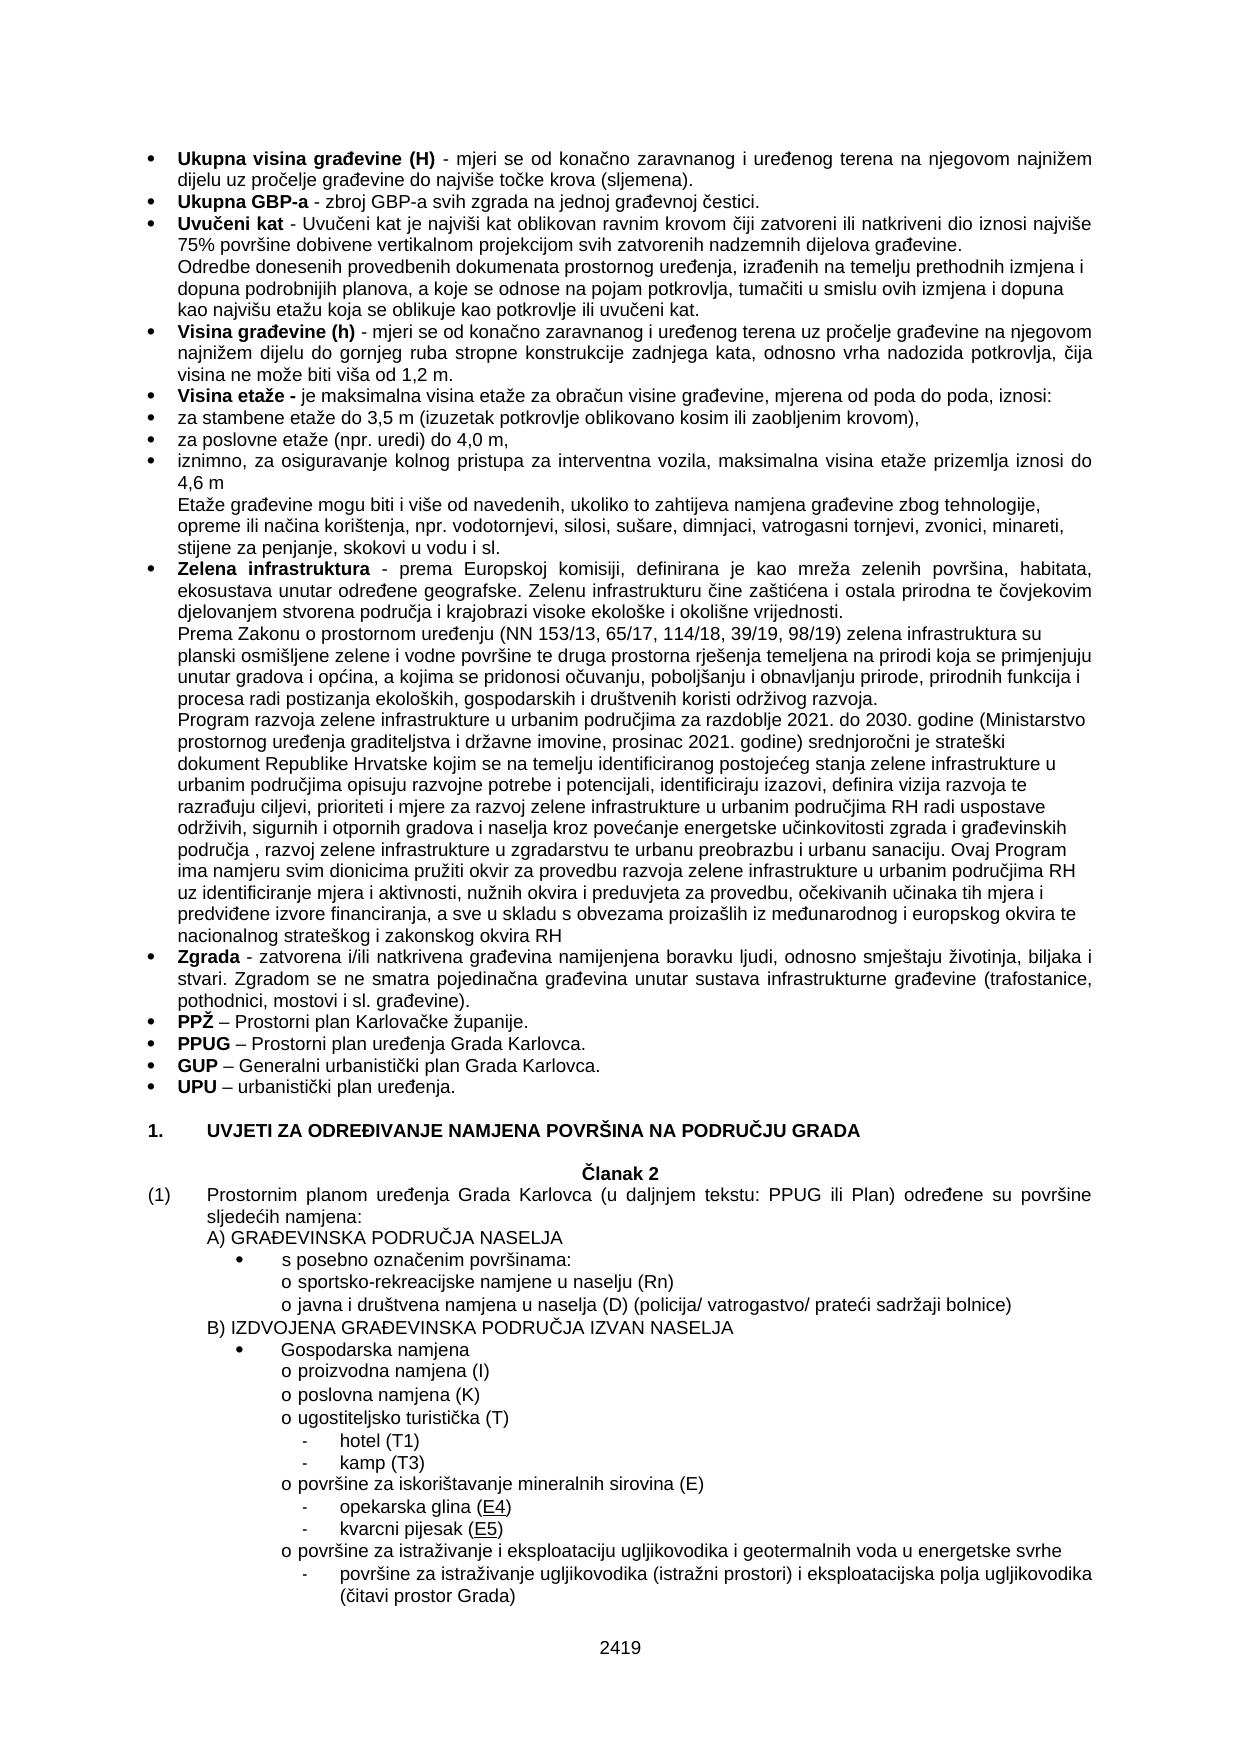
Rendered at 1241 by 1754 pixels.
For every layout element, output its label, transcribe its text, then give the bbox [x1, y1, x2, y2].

text Odredbe donesenih provedbenih dokumenata prostornog uređenja, izrađenih na temelju prethodnih izmjena i dopuna podrobnijih planova, a koje se odnose na pojam potkrovlja, tumačiti u smislu ovih izmjena i dopuna kao najvišu etažu koja se oblikuje kao potkrovlje ili uvučeni kat. [177, 256, 1093, 320]
list UPU – urbanistički plan uređenja. [148, 1076, 1093, 1098]
list PPŽ – Prostorni plan Karlovačke županije. [148, 1011, 1093, 1033]
list Ukupna GBP-a - zbroj GBP-a svih zgrada na jednoj građevnoj čestici. [148, 191, 1093, 212]
list Ukupna visina građevine (H) - mjeri se od konačno zaravnanog i uređenog terena na njegovom najnižem dijelu uz pročelje građevine do najviše točke krova (sljemena). [148, 148, 1093, 191]
list s posebno označenim površinama: [236, 1249, 1093, 1270]
text Prema Zakonu o prostornom uređenju (NN 153/13, 65/17, 114/18, 39/19, 98/19) zelena infrastruktura su planski osmišljene zelene i vodne površine te druga prostorna rješenja temeljena na prirodi koja se primjenjuju unutar gradova i općina, a kojima se pridonosi očuvanju, poboljšanju i obnavljanju prirode, prirodnih funkcija i procesa radi postizanja ekoloških, gospodarskih i društvenih koristi održivog razvoja. [177, 623, 1093, 709]
list A) GRAĐEVINSKA PODRUČJA NASELJA [207, 1227, 1093, 1249]
text Etaže građevine mogu biti i više od navedenih, ukoliko to zahtijeva namjena građevine zbog tehnologije, opreme ili načina korištenja, npr. vodotornjevi, silosi, sušare, dimnjaci, vatrogasni tornjevi, zvonici, minareti, stijene za penjanje, skokovi u vodu i sl. [177, 493, 1093, 558]
list površine za istraživanje ugljikovodika (istražni prostori) i eksploatacijska polja ugljikovodika (čitavi prostor Grada) [302, 1563, 1093, 1606]
list Prostornim planom uređenja Grada Karlovca (u daljnjem tekstu: PPUG ili Plan) određene su površine sljedećih namjena: [148, 1184, 1093, 1227]
list B) IZDVOJENA GRAĐEVINSKA PODRUČJA IZVAN NASELJA [207, 1317, 1093, 1338]
list Gospodarska namjena [236, 1338, 1093, 1360]
list javna i društvena namjena u naselja (D) (policija/ vatrogastvo/ prateći sadržaji bolnice) [281, 1294, 1093, 1317]
list za stambene etaže do 3,5 m (izuzetak potkrovlje oblikovano kosim ili zaobljenim krovom), [148, 407, 1093, 428]
list za poslovne etaže (npr. uredi) do 4,0 m, [148, 428, 1093, 450]
text Program razvoja zelene infrastrukture u urbanim područjima za razdoblje 2021. do 2030. godine (Ministarstvo prostornog uređenja graditeljstva i državne imovine, prosinac 2021. godine) srednjoročni je strateški dokument Republike Hrvatske kojim se na temelju identificiranog postojećeg stanja zelene infrastrukture u urbanim područjima opisuju razvojne potrebe i potencijali, identificiraju izazovi, definira vizija razvoja te razrađuju ciljevi, prioriteti i mjere za razvoj zelene infrastrukture u urbanim područjima RH radi uspostave održivih, sigurnih i otpornih gradova i naselja kroz povećanje energetske učinkovitosti zgrada i građevinskih područja , razvoj zelene infrastrukture u zgradarstvu te urbanu preobrazbu i urbanu sanaciju. Ovaj Program ima namjeru svim dionicima pružiti okvir za provedbu razvoja zelene infrastrukture u urbanim područjima RH uz identificiranje mjera i aktivnosti, nužnih okvira i preduvjeta za provedbu, očekivanih učinaka tih mjera i predviđene izvore financiranja, a sve u skladu s obvezama proizašlih iz međunarodnog i europskog okvira te nacionalnog strateškog i zakonskog okvira RH [177, 709, 1093, 946]
list hotel (T1) [302, 1430, 1093, 1451]
list iznimno, za osiguravanje kolnog pristupa za interventna vozila, maksimalna visina etaže prizemlja iznosi do 4,6 m [148, 450, 1093, 493]
list sportsko-rekreacijske namjene u naselju (Rn) [281, 1270, 1093, 1294]
text Članak [148, 1162, 1093, 1184]
list kvarcni pijesak (E5) [302, 1518, 1093, 1540]
text 1. UVJETI ZA ODREĐIVANJE NAMJENA POVRŠINA NA PODRUČJU GRADA [148, 1119, 1093, 1141]
list Zelena infrastruktura - prema Europskoj komisiji, definirana je kao mreža zelenih površina, habitata, ekosustava unutar određene geografske. Zelenu infrastrukturu čine zaštićena i ostala prirodna te čovjekovim djelovanjem stvorena područja i krajobrazi visoke ekološke i okolišne vrijednosti. [148, 558, 1093, 623]
list opekarska glina (E4) [302, 1496, 1093, 1518]
list kamp (T3) [302, 1451, 1093, 1473]
list Zgrada - zatvorena i/ili natkrivena građevina namijenjena boravku ljudi, odnosno smještaju životinja, biljaka i stvari. Zgradom se ne smatra pojedinačna građevina unutar sustava infrastrukturne građevine (trafostanice, pothodnici, mostovi i sl. građevine). [148, 946, 1093, 1011]
list GUP – Generalni urbanistički plan Grada Karlovca. [148, 1054, 1093, 1076]
list površine za istraživanje i eksploataciju ugljikovodika i geotermalnih voda u energetske svrhe [281, 1540, 1093, 1563]
list površine za iskorištavanje mineralnih sirovina (E) [281, 1473, 1093, 1496]
list PPUG – Prostorni plan uređenja Grada Karlovca. [148, 1033, 1093, 1054]
list poslovna namjena (K) [281, 1383, 1093, 1407]
list Visina etaže - je maksimalna visina etaže za obračun visine građevine, mjerena od poda do poda, iznosi: [148, 385, 1093, 407]
list Uvučeni kat - Uvučeni kat je najviši kat oblikovan ravnim krovom čiji zatvoreni ili natkriveni dio iznosi najviše 75% površine dobivene vertikalnom projekcijom svih zatvorenih nadzemnih dijelova građevine. [148, 212, 1093, 256]
list ugostiteljsko turistička (T) [281, 1407, 1093, 1430]
list Visina građevine (h) - mjeri se od konačno zaravnanog i uređenog terena uz pročelje građevine na njegovom najnižem dijelu do gornjeg ruba stropne konstrukcije zadnjega kata, odnosno vrha nadozida potkrovlja, čija visina ne može biti viša od 1,2 m. [148, 320, 1093, 385]
list proizvodna namjena (I) [281, 1360, 1093, 1383]
